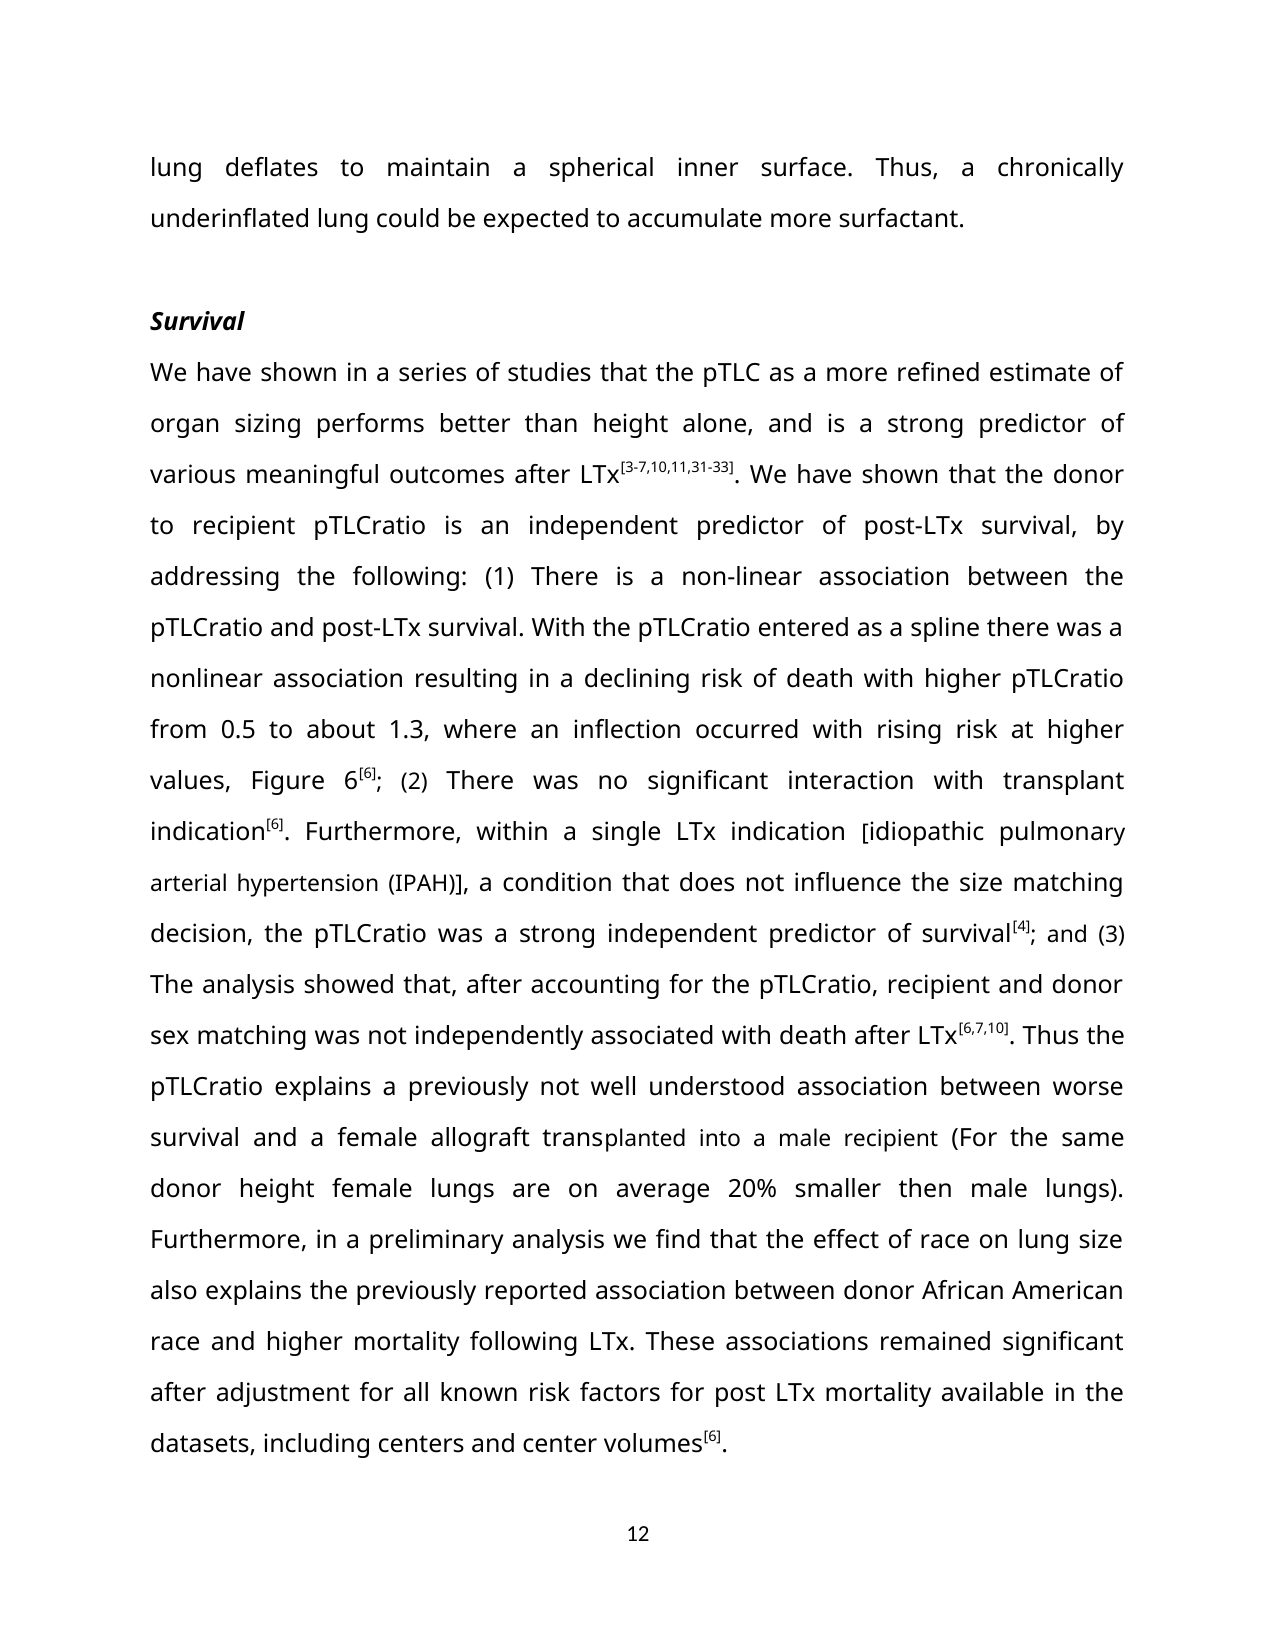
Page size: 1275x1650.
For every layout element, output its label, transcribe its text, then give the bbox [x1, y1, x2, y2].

text We have shown in a series of studies that the pTLC as a more refined estimate of organ sizing performs better than height alone, and is a strong predictor of various meaningful outcomes after LTx[3-7,10,11,31-33]. We have shown that the donor to recipient pTLCratio is an independent predictor of post-LTx survival, by addressing the following: (1) There is a non-linear association between the pTLCratio and post-LTx survival. With the pTLCratio entered as a spline there was a nonlinear association resulting in a declining risk of death with higher pTLCratio from 0.5 to about 1.3, where an inflection occurred with rising risk at higher values, Figure 6[6]; (2) There was no significant interaction with transplant indication[6]. Furthermore, within a single LTx indication [idiopathic pulmonary arterial hypertension (IPAH)], a condition that does not influence the size matching decision, the pTLCratio was a strong independent predictor of survival[4]; and (3) The analysis showed that, after accounting for the pTLCratio, recipient and donor sex matching was not independently associated with death after LTx[6,7,10]. Thus the pTLCratio explains a previously not well understood association between worse survival and a female allograft transplanted into a male recipient (For the same donor height female lungs are on average 20% smaller then male lungs). Furthermore, in a preliminary analysis we find that the effect of race on lung size also explains the previously reported association between donor African American race and higher mortality following LTx. These associations remained significant after adjustment for all known risk factors for post LTx mortality available in the datasets, including centers and center volumes[6]. [150, 354, 1125, 1460]
text Survival [150, 303, 1125, 337]
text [150, 150, 1125, 235]
